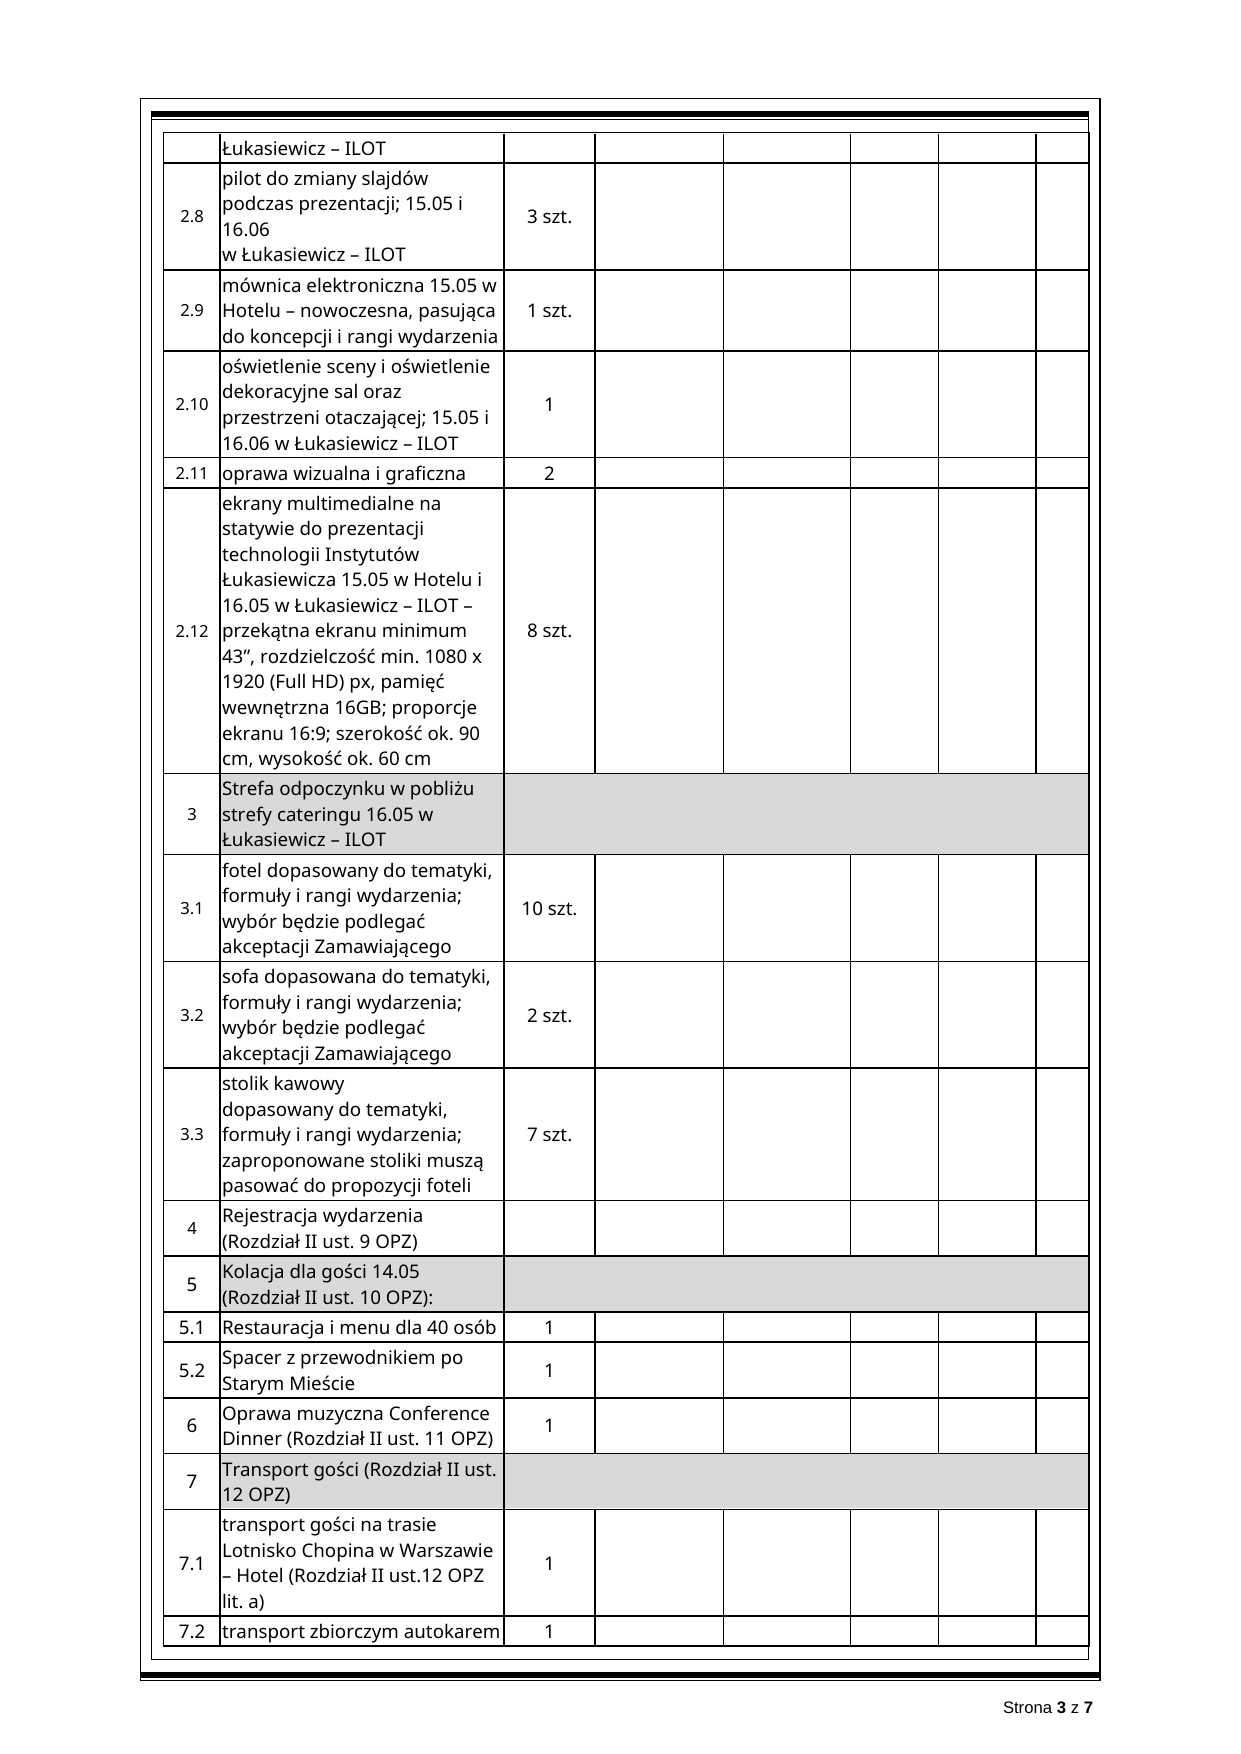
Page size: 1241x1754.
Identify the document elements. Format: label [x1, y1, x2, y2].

table_header [141, 99, 1099, 1672]
